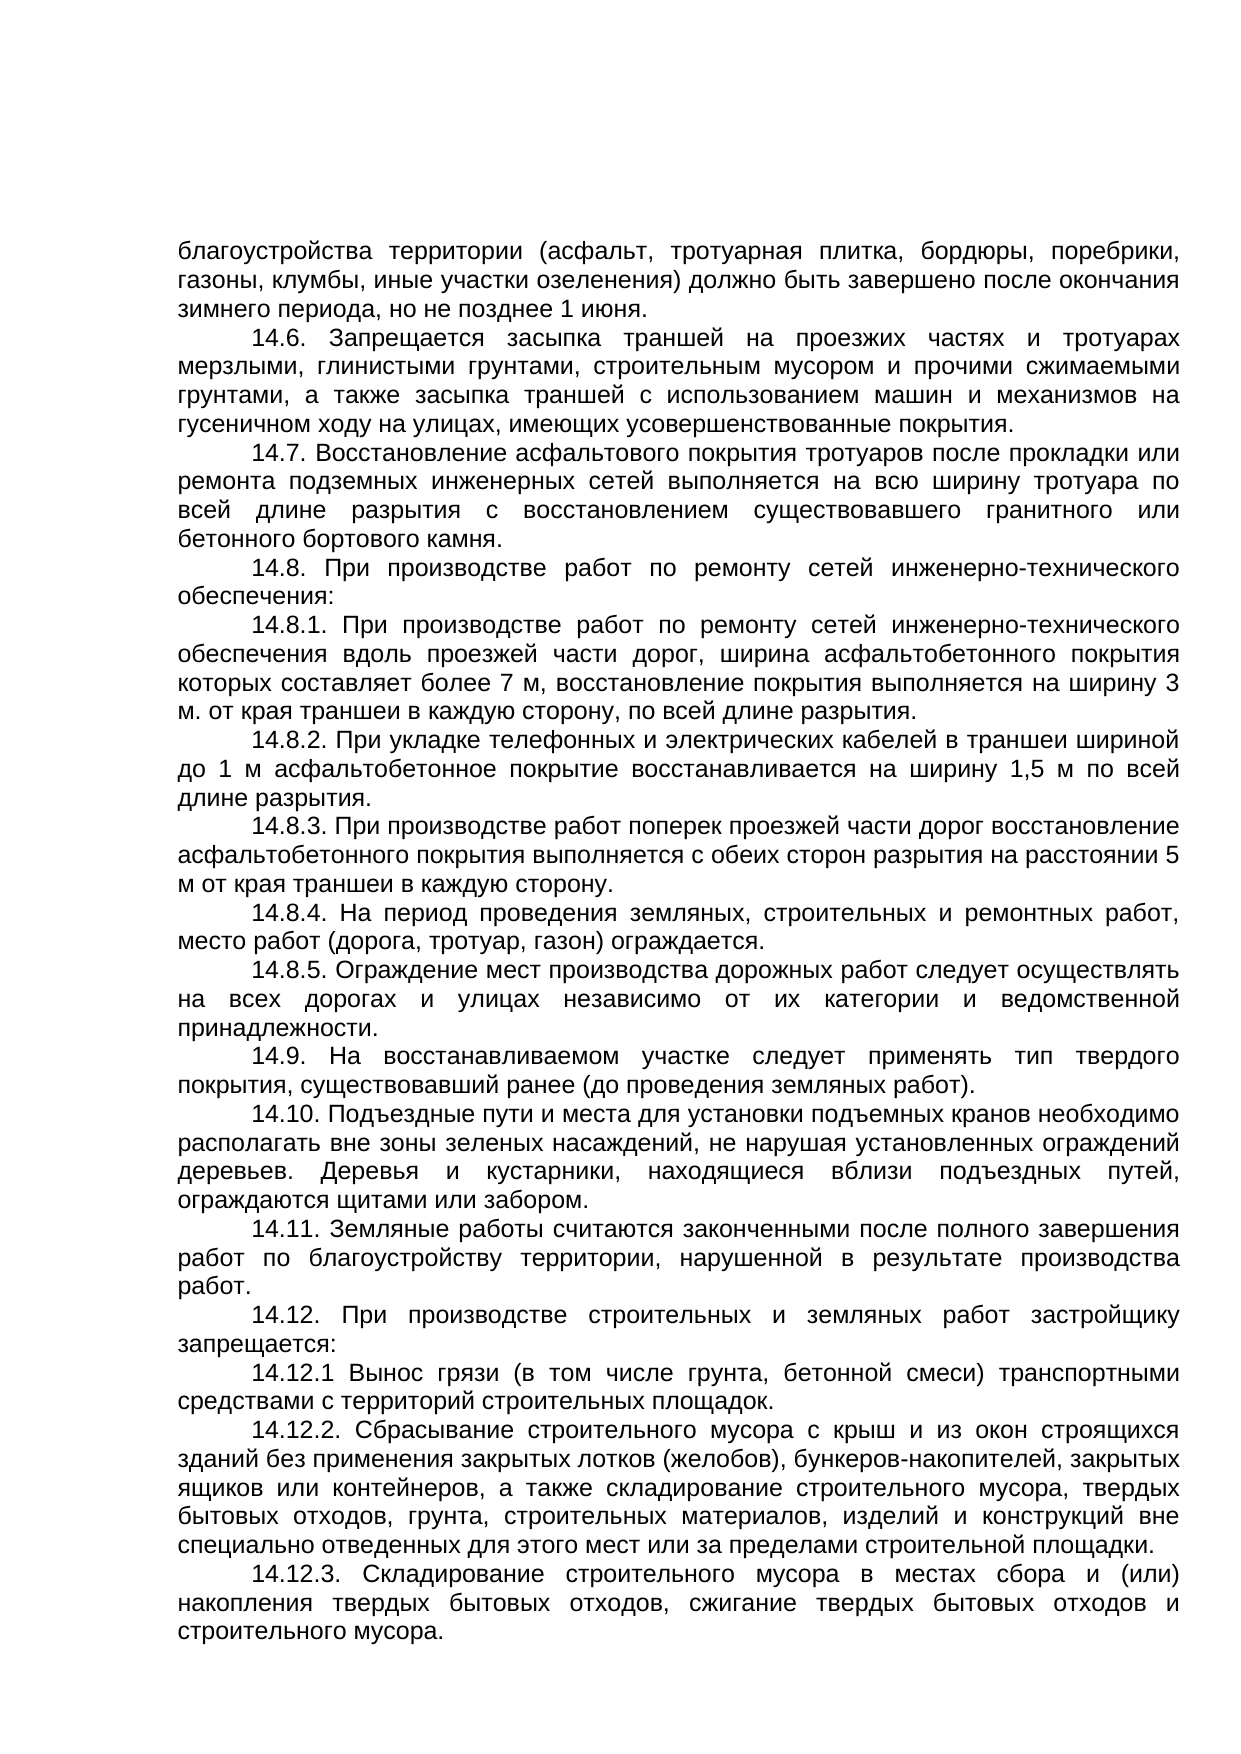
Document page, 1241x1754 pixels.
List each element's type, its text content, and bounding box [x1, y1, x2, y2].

text 14.11. Земляные работы считаются законченными после полного завершения работ по благоустройству территории, нарушенной в результате производства работ. [177, 1214, 1181, 1300]
text 14.12.2. Сбрасывание строительного мусора с крыш и из окон строящихся зданий без применения закрытых лотков (желобов), бункеров-накопителей, закрытых ящиков или контейнеров, а также складирование строительного мусора, твердых бытовых отходов, грунта, строительных материалов, изделий и конструкций вне специально отведенных для этого мест или за пределами строительной площадки. [177, 1415, 1181, 1559]
text 14.9. На восстанавливаемом участке следует применять тип твердого покрытия, существовавший ранее (до проведения земляных работ). [177, 1041, 1181, 1099]
text 14.7. Восстановление асфальтового покрытия тротуаров после прокладки или ремонта подземных инженерных сетей выполняется на всю ширину тротуара по всей длине разрытия с восстановлением существовавшего гранитного или бетонного бортового камня. [177, 437, 1181, 552]
text 14.6. Запрещается засыпка траншей на проезжих частях и тротуарах мерзлыми, глинистыми грунтами, строительным мусором и прочими сжимаемыми грунтами, а также засыпка траншей с использованием машин и механизмов на гусеничном ходу на улицах, имеющих усовершенствованные покрытия. [177, 322, 1181, 437]
text 14.8. При производстве работ по ремонту сетей инженерно-технического обеспечения: [177, 552, 1181, 610]
text 14.8.2. При укладке телефонных и электрических кабелей в траншеи шириной до 1 м асфальтобетонное покрытие восстанавливается на ширину 1,5 м по всей длине разрытия. [177, 725, 1181, 811]
text 14.8.3. При производстве работ поперек проезжей части дорог восстановление асфальтобетонного покрытия выполняется с обеих сторон разрытия на расстоянии 5 м от края траншеи в каждую сторону. [177, 811, 1181, 897]
text 14.8.4. На период проведения земляных, строительных и ремонтных работ, место работ (дорога, тротуар, газон) ограждается. [177, 897, 1181, 955]
text 14.8.1. При производстве работ по ремонту сетей инженерно-технического обеспечения вдоль проезжей части дорог, ширина асфальтобетонного покрытия которых составляет более 7 м, восстановление покрытия выполняется на ширину 3 м. от края траншеи в каждую сторону, по всей длине разрытия. [177, 610, 1181, 725]
text 14.10. Подъездные пути и места для установки подъемных кранов необходимо располагать вне зоны зеленых насаждений, не нарушая установленных ограждений деревьев. Деревья и кустарники, находящиеся вблизи подъездных путей, ограждаются щитами или забором. [177, 1099, 1181, 1214]
text 14.8.5. Ограждение мест производства дорожных работ следует осуществлять на всех дорогах и улицах независимо от их категории и ведомственной принадлежности. [177, 955, 1181, 1041]
text 14.12.1 Вынос грязи (в том числе грунта, бетонной смеси) транспортными средствами с территорий строительных площадок. [177, 1357, 1181, 1415]
text 14.12. При производстве строительных и земляных работ застройщику запрещается: [177, 1300, 1181, 1357]
text 14.12.3. Складирование строительного мусора в местах сбора и (или) накопления твердых бытовых отходов, сжигание твердых бытовых отходов и строительного мусора. [177, 1559, 1181, 1645]
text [177, 236, 1181, 322]
